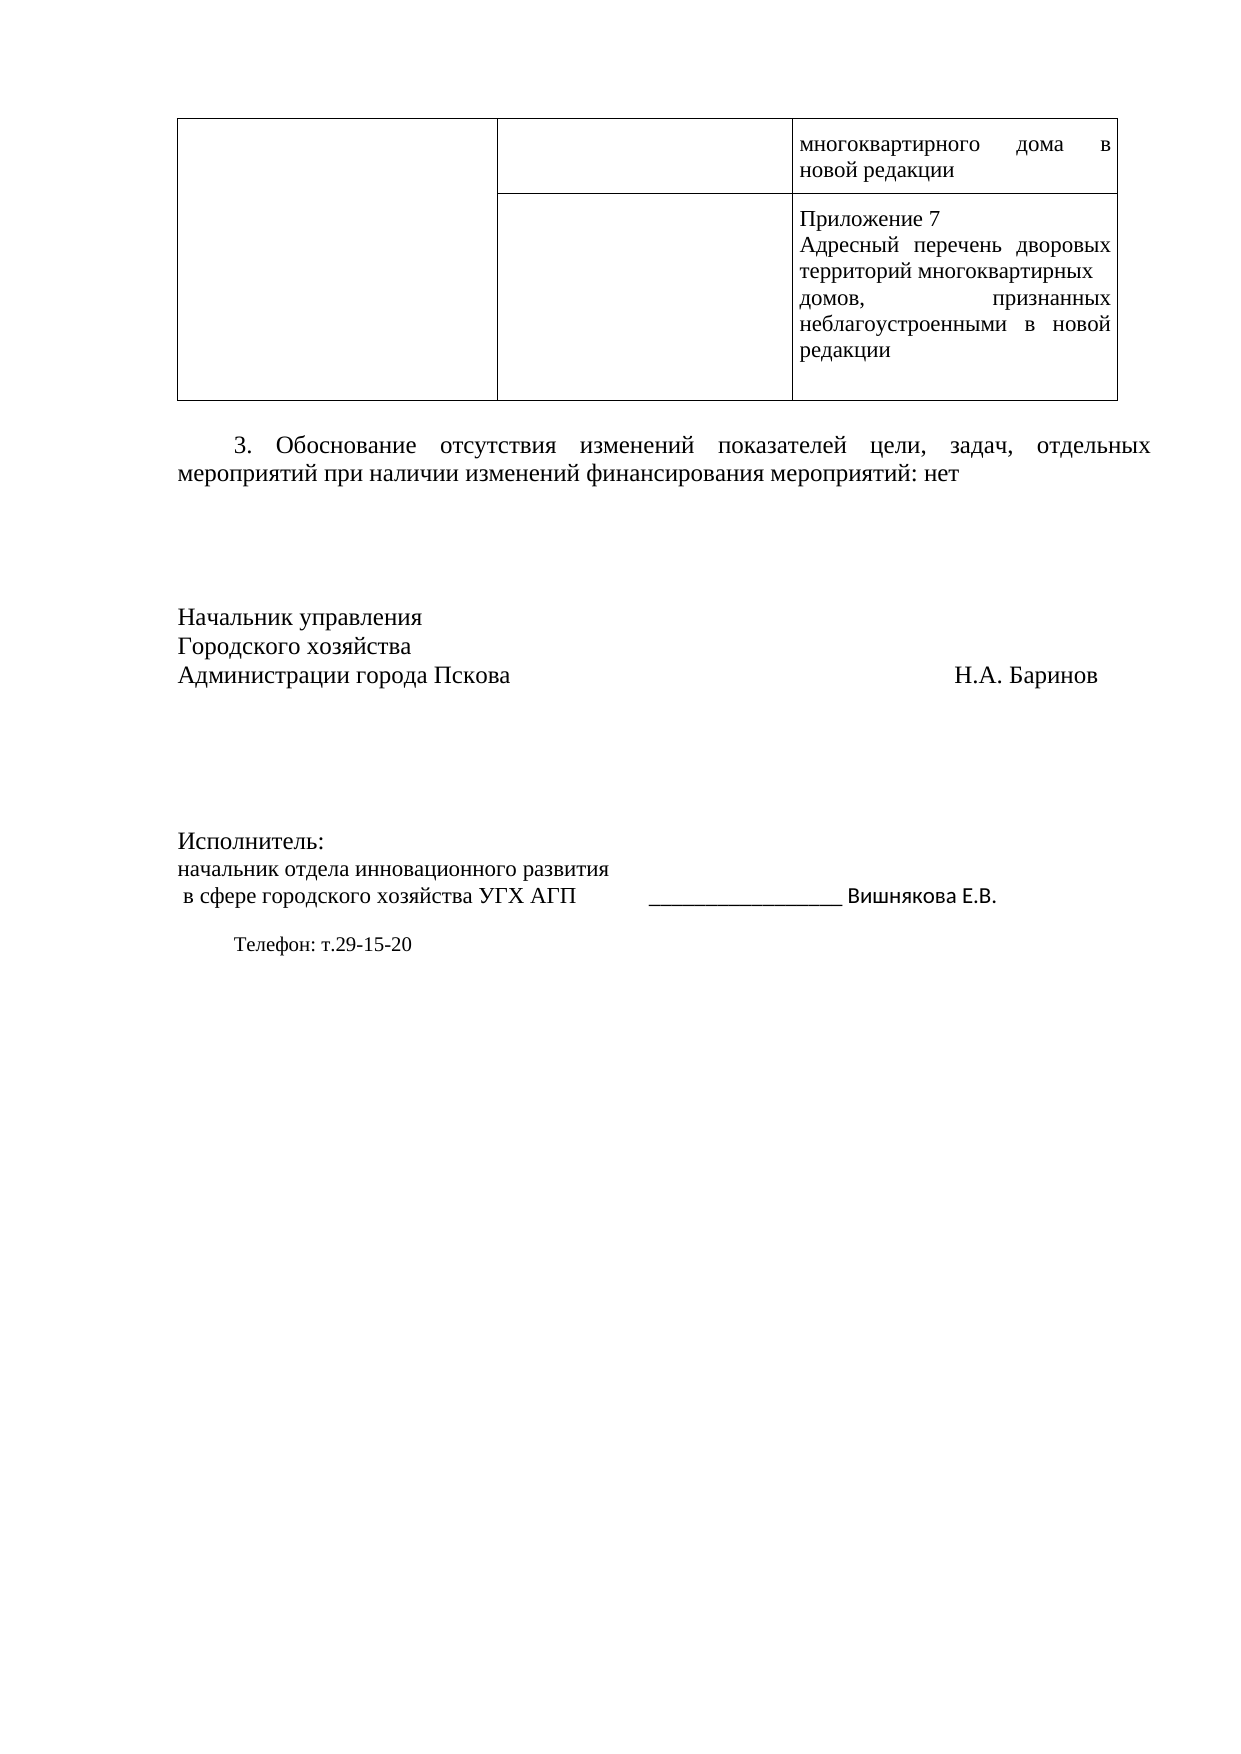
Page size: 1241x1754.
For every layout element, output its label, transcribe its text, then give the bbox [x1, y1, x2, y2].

text в сфере городского хозяйства УГХ АГП _________________ Вишнякова Е.В. [177, 881, 1152, 909]
text начальник отдела инновационного развития [177, 855, 1152, 881]
text Администрации города Пскова Н.А. Баринов [177, 660, 1152, 688]
table_cell [498, 194, 792, 400]
text Начальник управления [177, 602, 1152, 631]
text 3. Обоснование отсутствия изменений показателей цели, задач, отдельных мероприятий при наличии изменений финансирования мероприятий: нет [177, 430, 1152, 487]
table_cell [498, 119, 792, 193]
table_cell Приложение 7 Адресный перечень дворовых территорий многоквартирных домов, признанных неблагоустроенными в новой редакции [793, 194, 1117, 400]
text Телефон: т.29-15-20 [177, 932, 1152, 956]
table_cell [793, 119, 1117, 193]
text Городского хозяйства [177, 631, 1152, 660]
text Исполнитель: [177, 826, 1152, 855]
